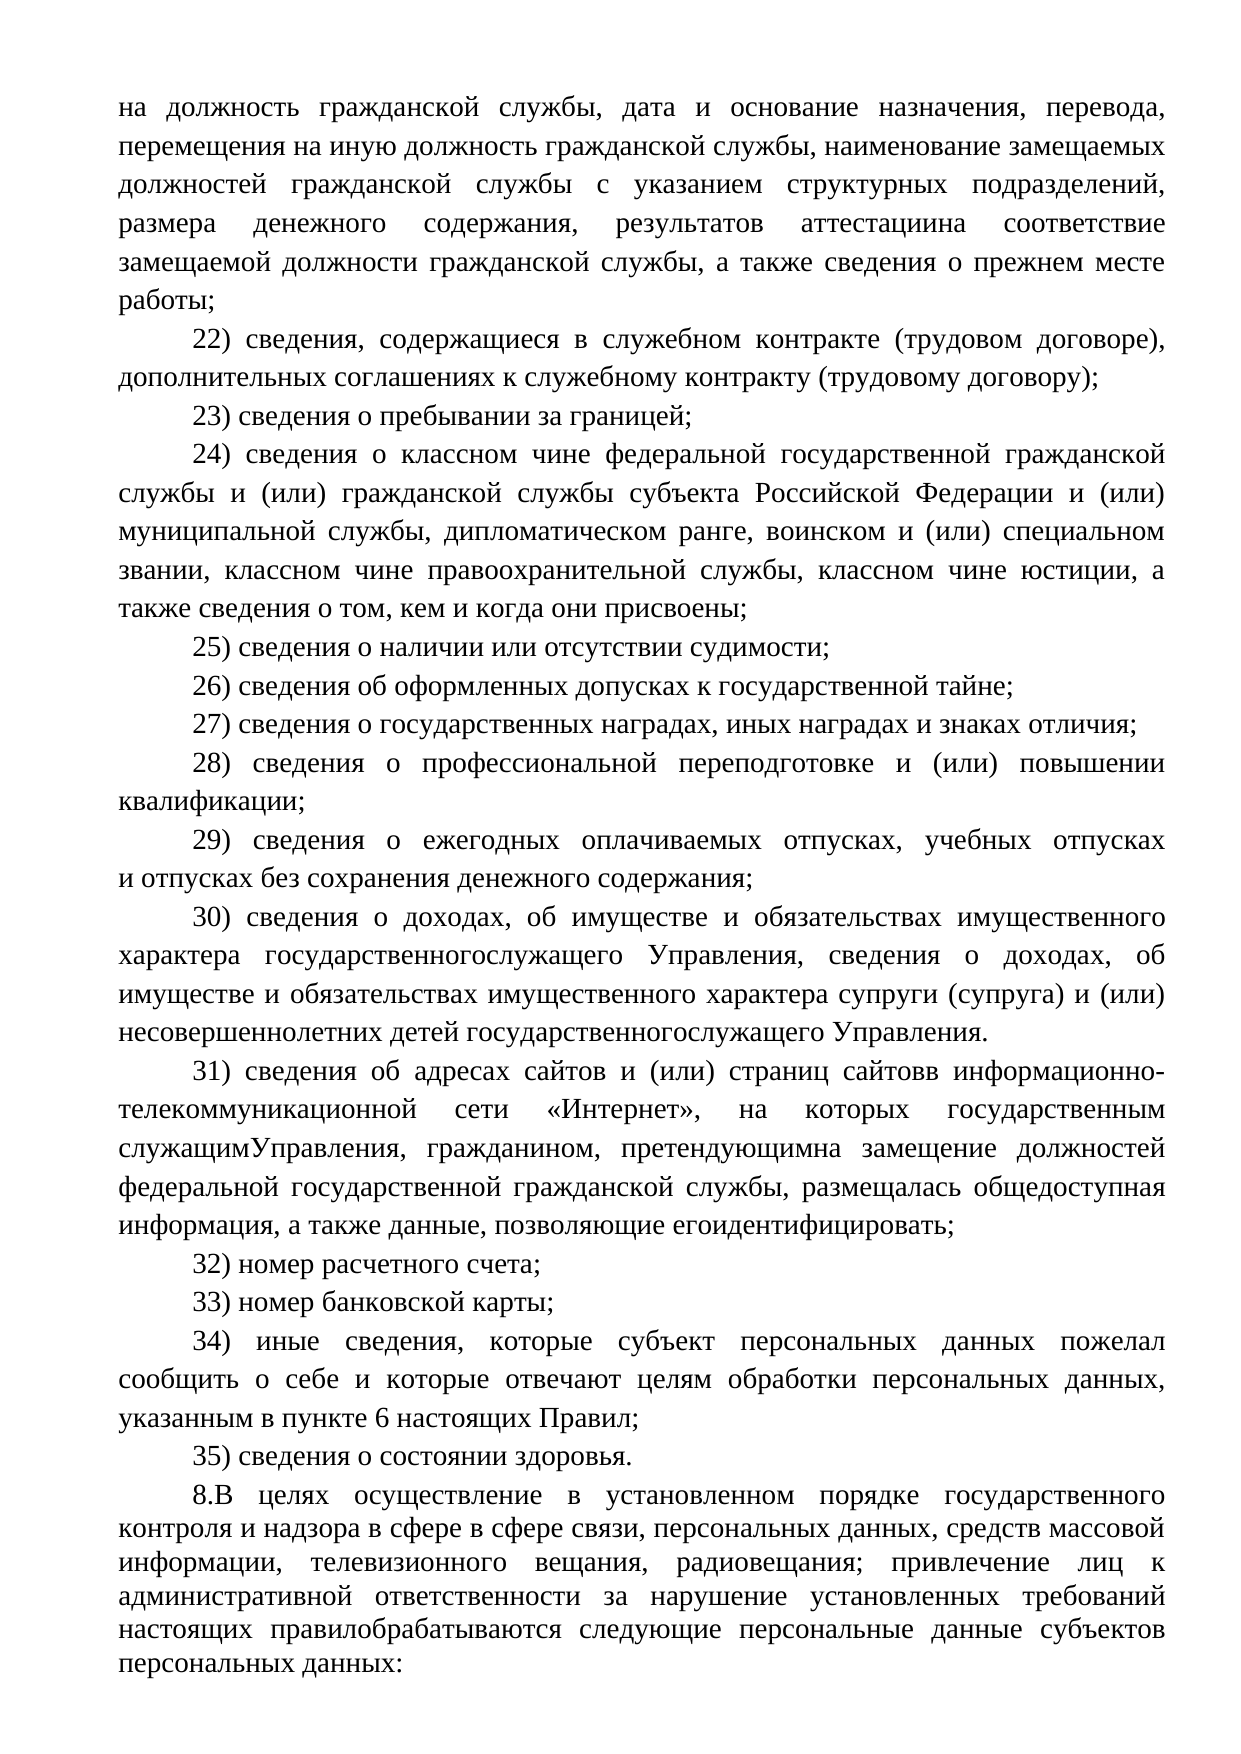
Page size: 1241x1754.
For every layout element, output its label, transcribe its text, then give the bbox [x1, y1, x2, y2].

text 24) сведения о классном чине федеральной государственной гражданской службы и (или) гражданской службы субъекта Российской Федерации и (или) муниципальной службы, дипломатическом ранге, воинском и (или) специальном звании, классном чине правоохранительной службы, классном чине юстиции, а также сведения о том, кем и когда они присвоены; [118, 436, 1166, 624]
text 25) сведения о наличии или отсутствии судимости; [118, 629, 1166, 663]
text 35) сведения о состоянии здоровья. [118, 1438, 1166, 1472]
text 30) сведения о доходах, об имуществе и обязательствах имущественного характера государственногослужащего Управления, сведения о доходах, об имуществе и обязательствах имущественного характера супруги (супруга) и (или) несовершеннолетних детей государственногослужащего Управления. [118, 899, 1166, 1048]
text 28) сведения о профессиональной переподготовке и (или) повышении квалификации; [118, 745, 1166, 817]
text 29) сведения о ежегодных оплачиваемых отпусках, учебных отпусках и отпусках без сохранения денежного содержания; [118, 822, 1166, 894]
text 31) сведения об адресах сайтов и (или) страниц сайтовв информационно-телекоммуникационной сети «Интернет», на которых государственным служащимУправления, гражданином, претендующимна замещение должностей федеральной государственной гражданской службы, размещалась общедоступная информация, а также данные, позволяющие егоидентифицировать; [118, 1053, 1166, 1241]
text 23) сведения о пребывании за границей; [118, 398, 1166, 431]
text 33) номер банковской карты; [118, 1284, 1166, 1318]
text 27) сведения о государственных наградах, иных наградах и знаках отличия; [118, 706, 1166, 740]
text 34) иные сведения, которые субъект персональных данных пожелал сообщить о себе и которые отвечают целям обработки персональных данных, указанным в пункте 6 настоящих Правил; [118, 1323, 1166, 1433]
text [118, 89, 1166, 316]
text 8.В целях осуществление в установленном порядке государственного контроля и надзора в сфере в сфере связи, персональных данных, средств массовой информации, телевизионного вещания, радиовещания; привлечение лиц к административной ответственности за нарушение установленных требований настоящих правилобрабатываются следующие персональные данные субъектов персональных данных: [118, 1477, 1166, 1678]
text 22) сведения, содержащиеся в служебном контракте (трудовом договоре), дополнительных соглашениях к служебному контракту (трудовому договору); [118, 321, 1166, 393]
text 26) сведения об оформленных допусках к государственной тайне; [118, 668, 1166, 701]
text 32) номер расчетного счета; [118, 1246, 1166, 1279]
